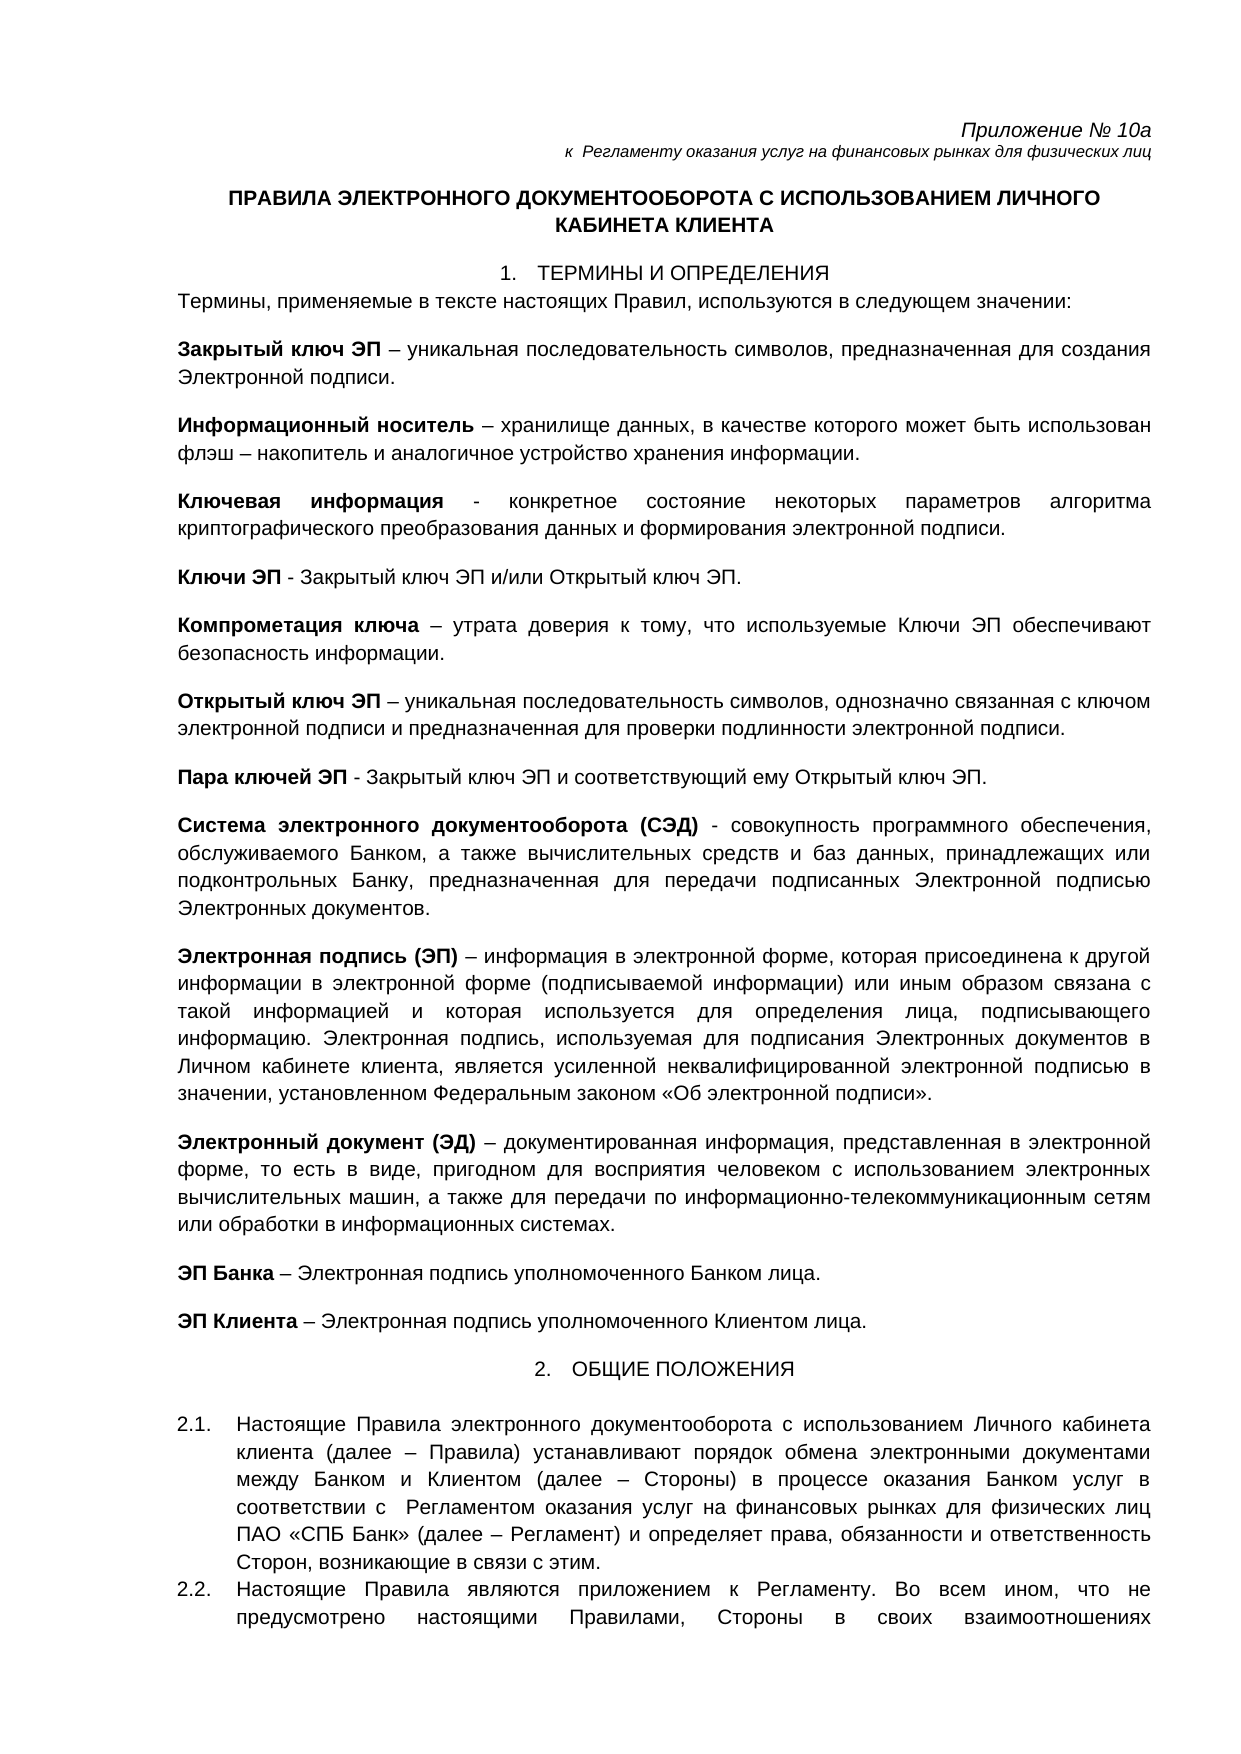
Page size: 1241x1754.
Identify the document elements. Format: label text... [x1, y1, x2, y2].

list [177, 1577, 1152, 1628]
text Открытый ключ ЭП – уникальная последовательность символов, однозначно связанная с ключом электронной подписи и предназначенная для проверки подлинности электронной подписи. [177, 689, 1152, 740]
text к Регламенту оказания услуг на финансовых рынках для физических лиц [177, 142, 1152, 161]
list ОБЩИЕ ПОЛОЖЕНИЯ [177, 1357, 1152, 1381]
text ЭП Клиента – Электронная подпись уполномоченного Клиентом лица. [177, 1309, 1152, 1333]
text Приложение № 10а [177, 118, 1152, 142]
text Компрометация ключа – утрата доверия к тому, что используемые Ключи ЭП обеспечивают безопасность информации. [177, 613, 1152, 664]
text ЭП Банка – Электронная подпись уполномоченного Банком лица. [177, 1260, 1152, 1284]
text Ключи ЭП - Закрытый ключ ЭП и/или Открытый ключ ЭП. [177, 564, 1152, 588]
text Закрытый ключ ЭП – уникальная последовательность символов, предназначенная для создания Электронной подписи. [177, 337, 1152, 388]
text Система электронного документооборота (СЭД) - совокупность программного обеспечения, обслуживаемого Банком, а также вычислительных средств и баз данных, принадлежащих или подконтрольных Банку, предназначенная для передачи подписанных Электронной подписью Электронных документов. [177, 813, 1152, 919]
list ТЕРМИНЫ И ОПРЕДЕЛЕНИЯ [177, 261, 1152, 285]
text Электронная подпись (ЭП) – информация в электронной форме, которая присоединена к другой информации в электронной форме (подписываемой информации) или иным образом связана с такой информацией и которая используется для определения лица, подписывающего информацию. Электронная подпись, используемая для подписания Электронных документов в Личном кабинете клиента, является усиленной неквалифицированной электронной подписью в значении, установленном Федеральным законом «Об электронной подписи». [177, 944, 1152, 1105]
text Термины, применяемые в тексте настоящих Правил, используются в следующем значении: [177, 289, 1152, 313]
text Электронный документ (ЭД) – документированная информация, представленная в электронной форме, то есть в виде, пригодном для восприятия человеком с использованием электронных вычислительных машин, а также для передачи по информационно-телекоммуникационным сетям или обработки в информационных системах. [177, 1129, 1152, 1236]
text Ключевая информация - конкретное состояние некоторых параметров алгоритма криптографического преобразования данных и формирования электронной подписи. [177, 489, 1152, 540]
text ПРАВИЛА ЭЛЕКТРОННОГО ДОКУМЕНТООБОРОТА С ИСПОЛЬЗОВАНИЕМ ЛИЧНОГО КАБИНЕТА КЛИЕНТА [177, 185, 1152, 237]
list Настоящие Правила электронного документооборота с использованием Личного кабинета клиента (далее – Правила) устанавливают порядок обмена электронными документами между Банком и Клиентом (далее – Стороны) в процессе оказания Банком услуг в соответствии с Регламентом оказания услуг на финансовых рынках для физических лиц ПАО «СПБ Банк» (далее – Регламент) и определяет права, обязанности и ответственность Сторон, возникающие в связи с этим. [177, 1412, 1152, 1573]
text Пара ключей ЭП - Закрытый ключ ЭП и соответствующий ему Открытый ключ ЭП. [177, 764, 1152, 788]
text Информационный носитель – хранилище данных, в качестве которого может быть использован флэш – накопитель и аналогичное устройство хранения информации. [177, 413, 1152, 464]
